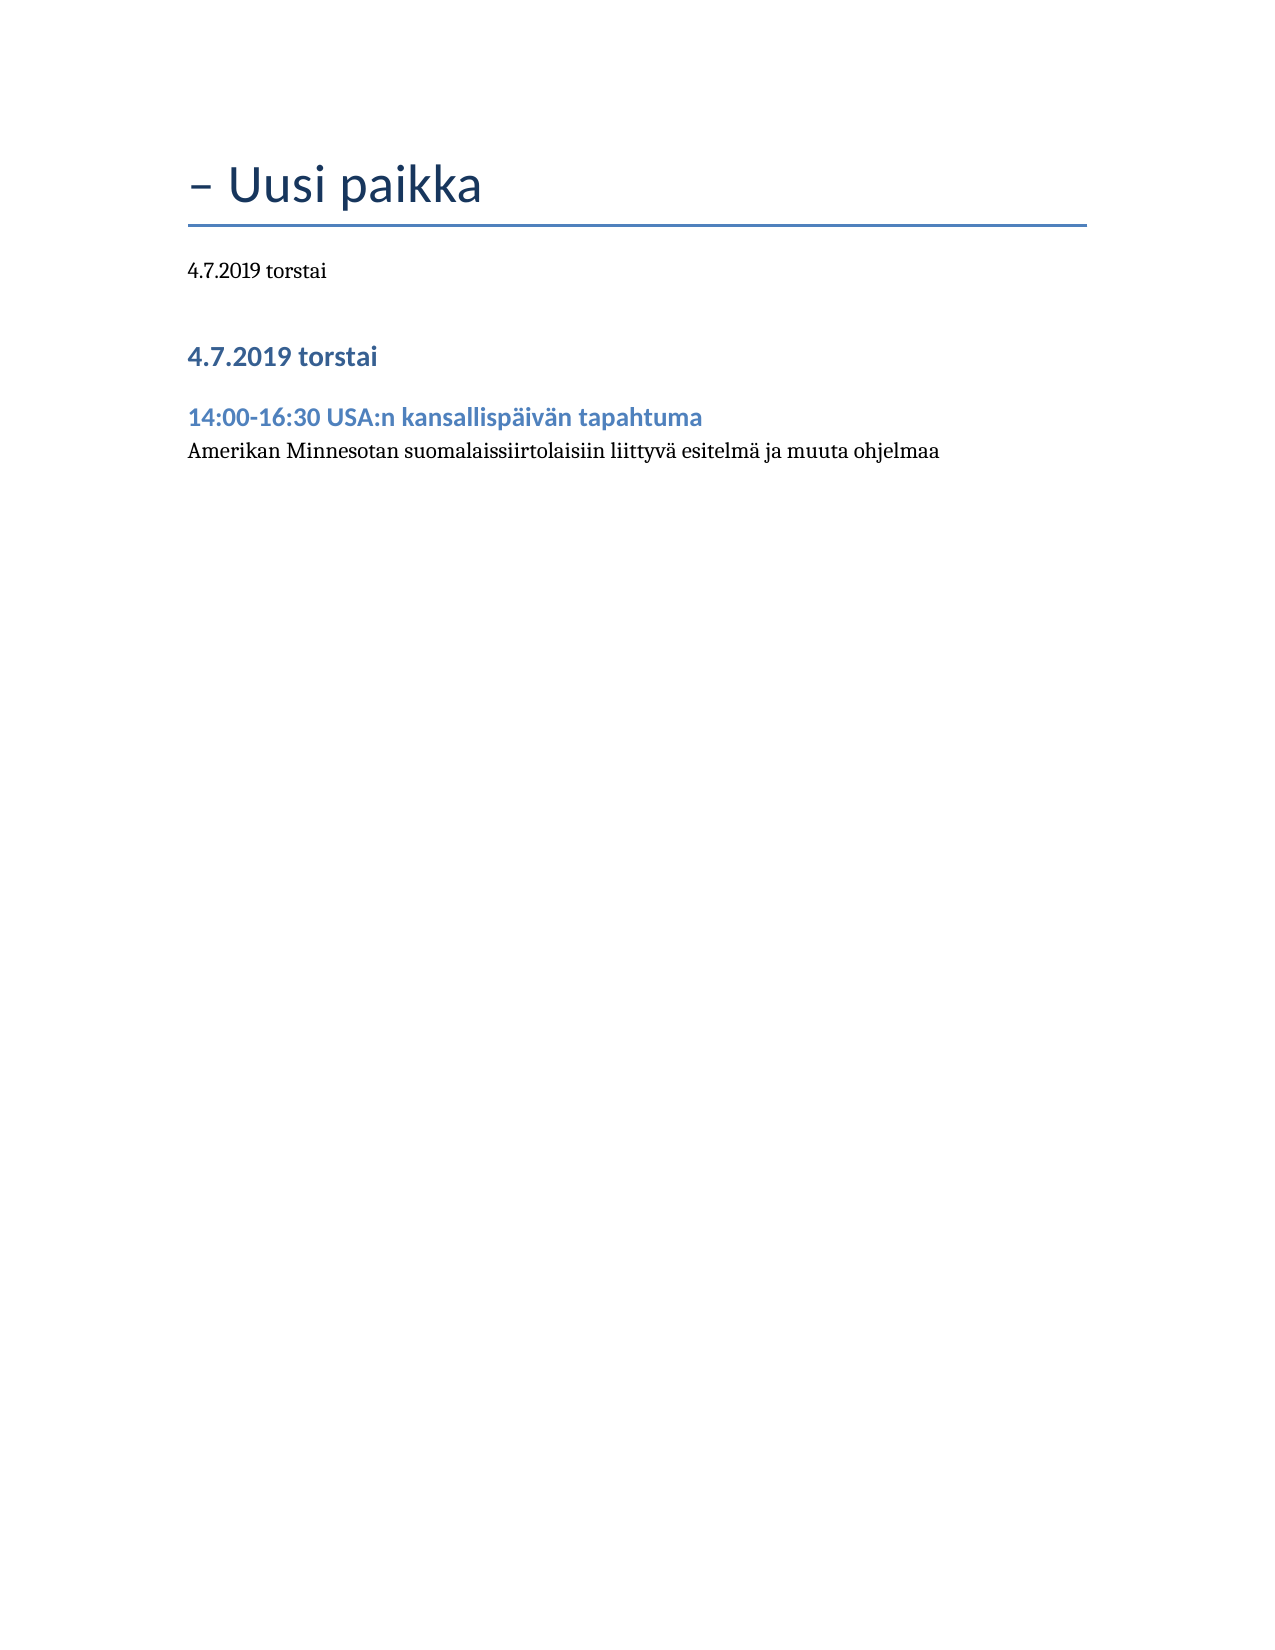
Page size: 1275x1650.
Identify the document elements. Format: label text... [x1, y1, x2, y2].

subtitle 4.7.2019 torstai [187, 338, 1087, 374]
subtitle 14:00-16:30 USA:n kansallispäivän tapahtuma [187, 400, 1087, 433]
title – Uusi paikka [187, 150, 1087, 227]
text Amerikan Minnesotan suomalaissiirtolaisiin liittyvä esitelmä ja muuta ohjelmaa [187, 438, 1087, 464]
text 4.7.2019 torstai [187, 258, 1087, 284]
